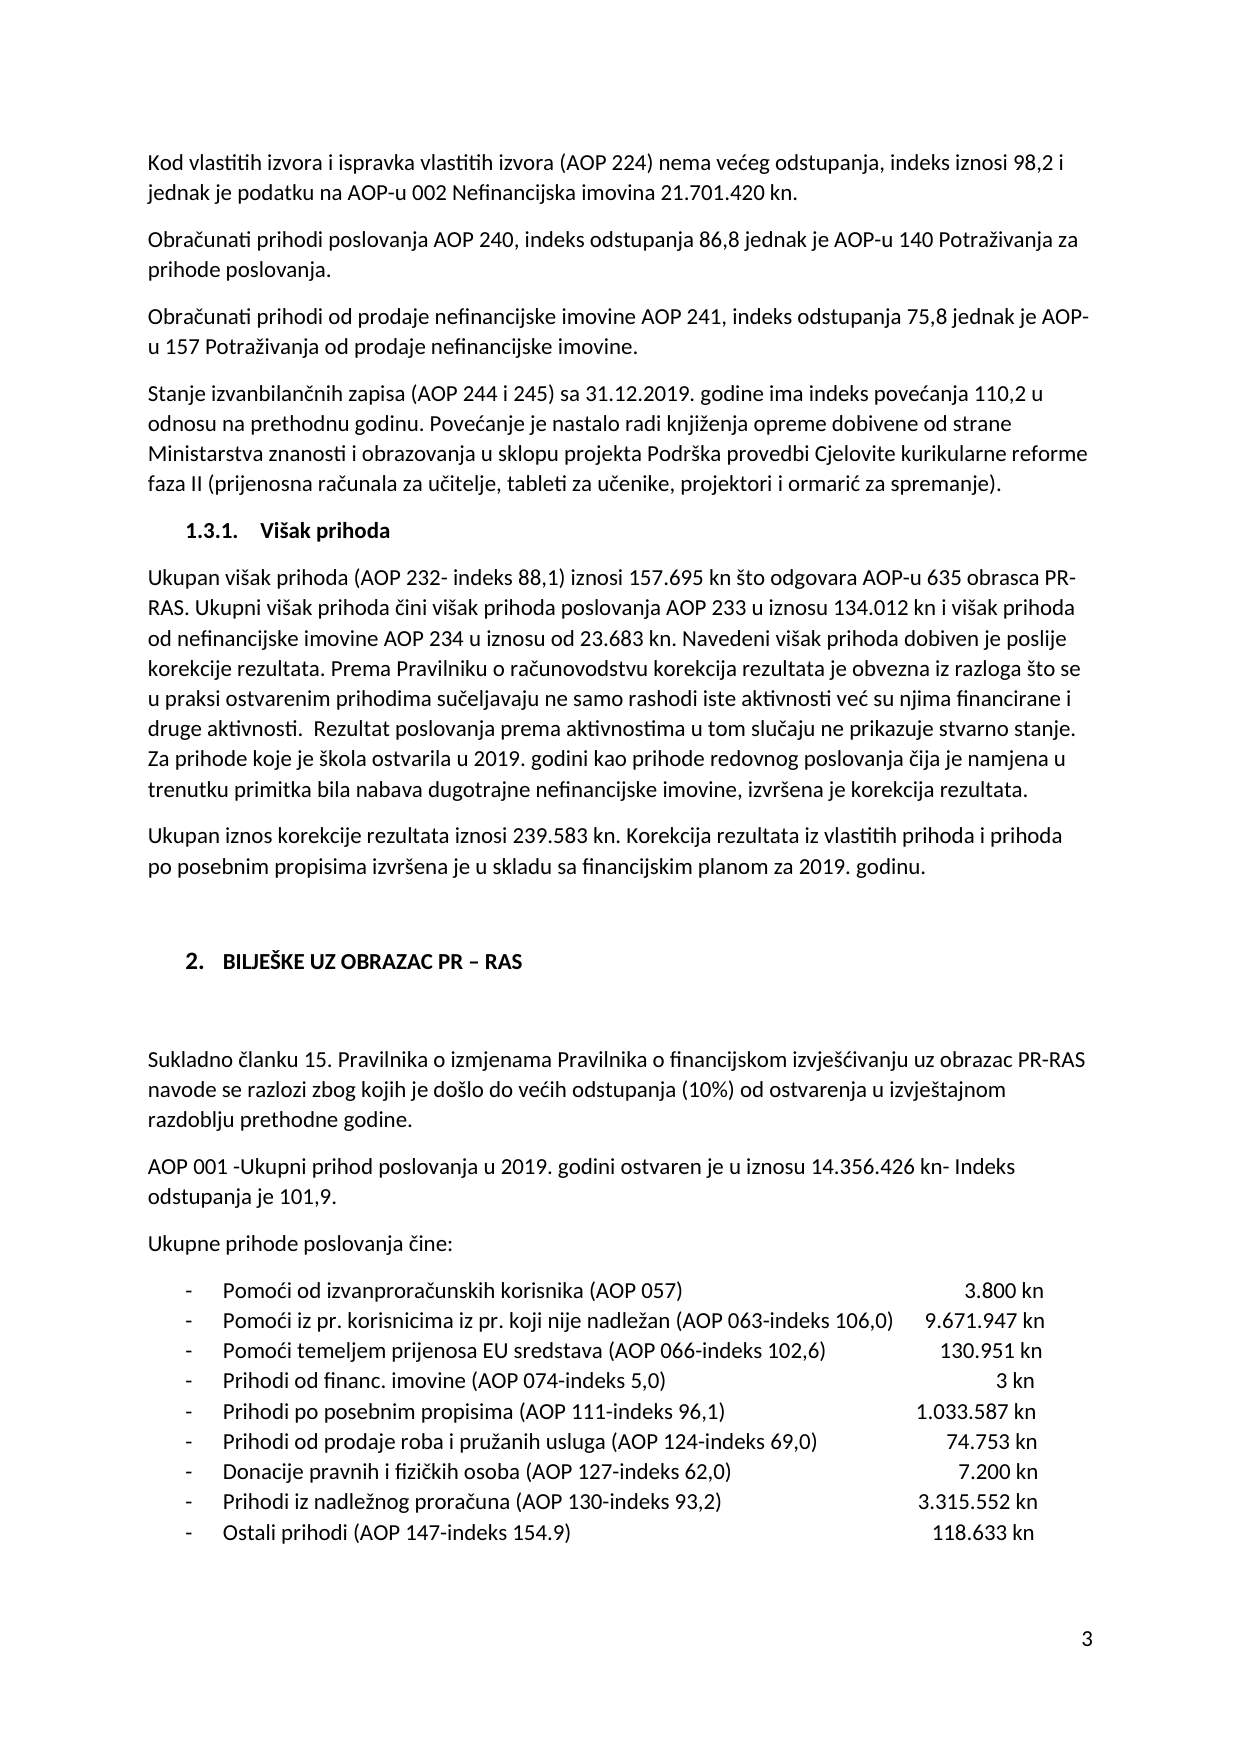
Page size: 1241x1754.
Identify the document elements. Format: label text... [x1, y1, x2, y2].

text Obračunati prihodi poslovanja AOP 240, indeks odstupanja 86,8 jednak je AOP-u 140 Potraživanja za prihode poslovanja. [148, 225, 1093, 283]
text Ukupan višak prihoda (AOP 232- indeks 88,1) iznosi 157.695 kn što odgovara AOP-u 635 obrasca PR-RAS. Ukupni višak prihoda čini višak prihoda poslovanja AOP 233 u iznosu 134.012 kn i višak prihoda od nefinancijske imovine AOP 234 u iznosu od 23.683 kn. Navedeni višak prihoda dobiven je poslije korekcije rezultata. Prema Pravilniku o računovodstvu korekcija rezultata je obvezna iz razloga što se u praksi ostvarenim prihodima sučeljavaju ne samo rashodi iste aktivnosti već su njima financirane i druge aktivnosti. Rezultat poslovanja prema aktivnostima u tom slučaju ne prikazuje stvarno stanje. Za prihode koje je škola ostvarila u 2019. godini kao prihode redovnog poslovanja čija je namjena u trenutku primitka bila nabava dugotrajne nefinancijske imovine, izvršena je korekcija rezultata. [148, 563, 1093, 803]
list Prihodi od prodaje roba i pružanih usluga (AOP 124-indeks 69,0) 74.753 kn [185, 1427, 1093, 1455]
list BILJEŠKE UZ OBRAZAC PR – RAS [185, 946, 1093, 976]
text Obračunati prihodi od prodaje nefinancijske imovine AOP 241, indeks odstupanja 75,8 jednak je AOP-u 157 Potraživanja od prodaje nefinancijske imovine. [148, 302, 1093, 360]
list Donacije pravnih i fizičkih osoba (AOP 127-indeks 62,0) 7.200 kn [185, 1457, 1093, 1485]
list Ostali prihodi (AOP 147-indeks 154.9) 118.633 kn [185, 1518, 1093, 1546]
list Pomoći iz pr. korisnicima iz pr. koji nije nadležan (AOP 063-indeks 106,0) 9.671.947 kn [185, 1306, 1093, 1334]
list Pomoći temeljem prijenosa EU sredstava (AOP 066-indeks 102,6) 130.951 kn [185, 1336, 1093, 1364]
text Stanje izvanbilančnih zapisa (AOP 244 i 245) sa 31.12.2019. godine ima indeks povećanja 110,2 u odnosu na prethodnu godinu. Povećanje je nastalo radi knjiženja opreme dobivene od strane Ministarstva znanosti i obrazovanja u sklopu projekta Podrška provedbi Cjelovite kurikularne reforme faza II (prijenosna računala za učitelje, tableti za učenike, projektori i ormarić za spremanje). [148, 379, 1093, 497]
text Kod vlastitih izvora i ispravka vlastitih izvora (AOP 224) nema većeg odstupanja, indeks iznosi 98,2 i jednak je podatku na AOP-u 002 Nefinancijska imovina 21.701.420 kn. [148, 148, 1093, 206]
list Višak prihoda [185, 516, 1093, 544]
text Ukupan iznos korekcije rezultata iznosi 239.583 kn. Korekcija rezultata iz vlastitih prihoda i prihoda po posebnim propisima izvršena je u skladu sa financijskim planom za 2019. godinu. [148, 822, 1093, 880]
list Prihodi iz nadležnog proračuna (AOP 130-indeks 93,2) 3.315.552 kn [185, 1487, 1093, 1515]
list Pomoći od izvanproračunskih korisnika (AOP 057) 3.800 kn [185, 1276, 1093, 1304]
text Sukladno članku 15. Pravilnika o izmjenama Pravilnika o financijskom izvješćivanju uz obrazac PR-RAS navode se razlozi zbog kojih je došlo do većih odstupanja (10%) od ostvarenja u izvještajnom razdoblju prethodne godine. [148, 1045, 1093, 1133]
list Prihodi po posebnim propisima (AOP 111-indeks 96,1) 1.033.587 kn [185, 1397, 1093, 1425]
text AOP 001 -Ukupni prihod poslovanja u 2019. godini ostvaren je u iznosu 14.356.426 kn- Indeks odstupanja je 101,9. [148, 1152, 1093, 1210]
list Prihodi od financ. imovine (AOP 074-indeks 5,0) 3 kn [185, 1367, 1093, 1394]
text Ukupne prihode poslovanja čine: [148, 1229, 1093, 1257]
